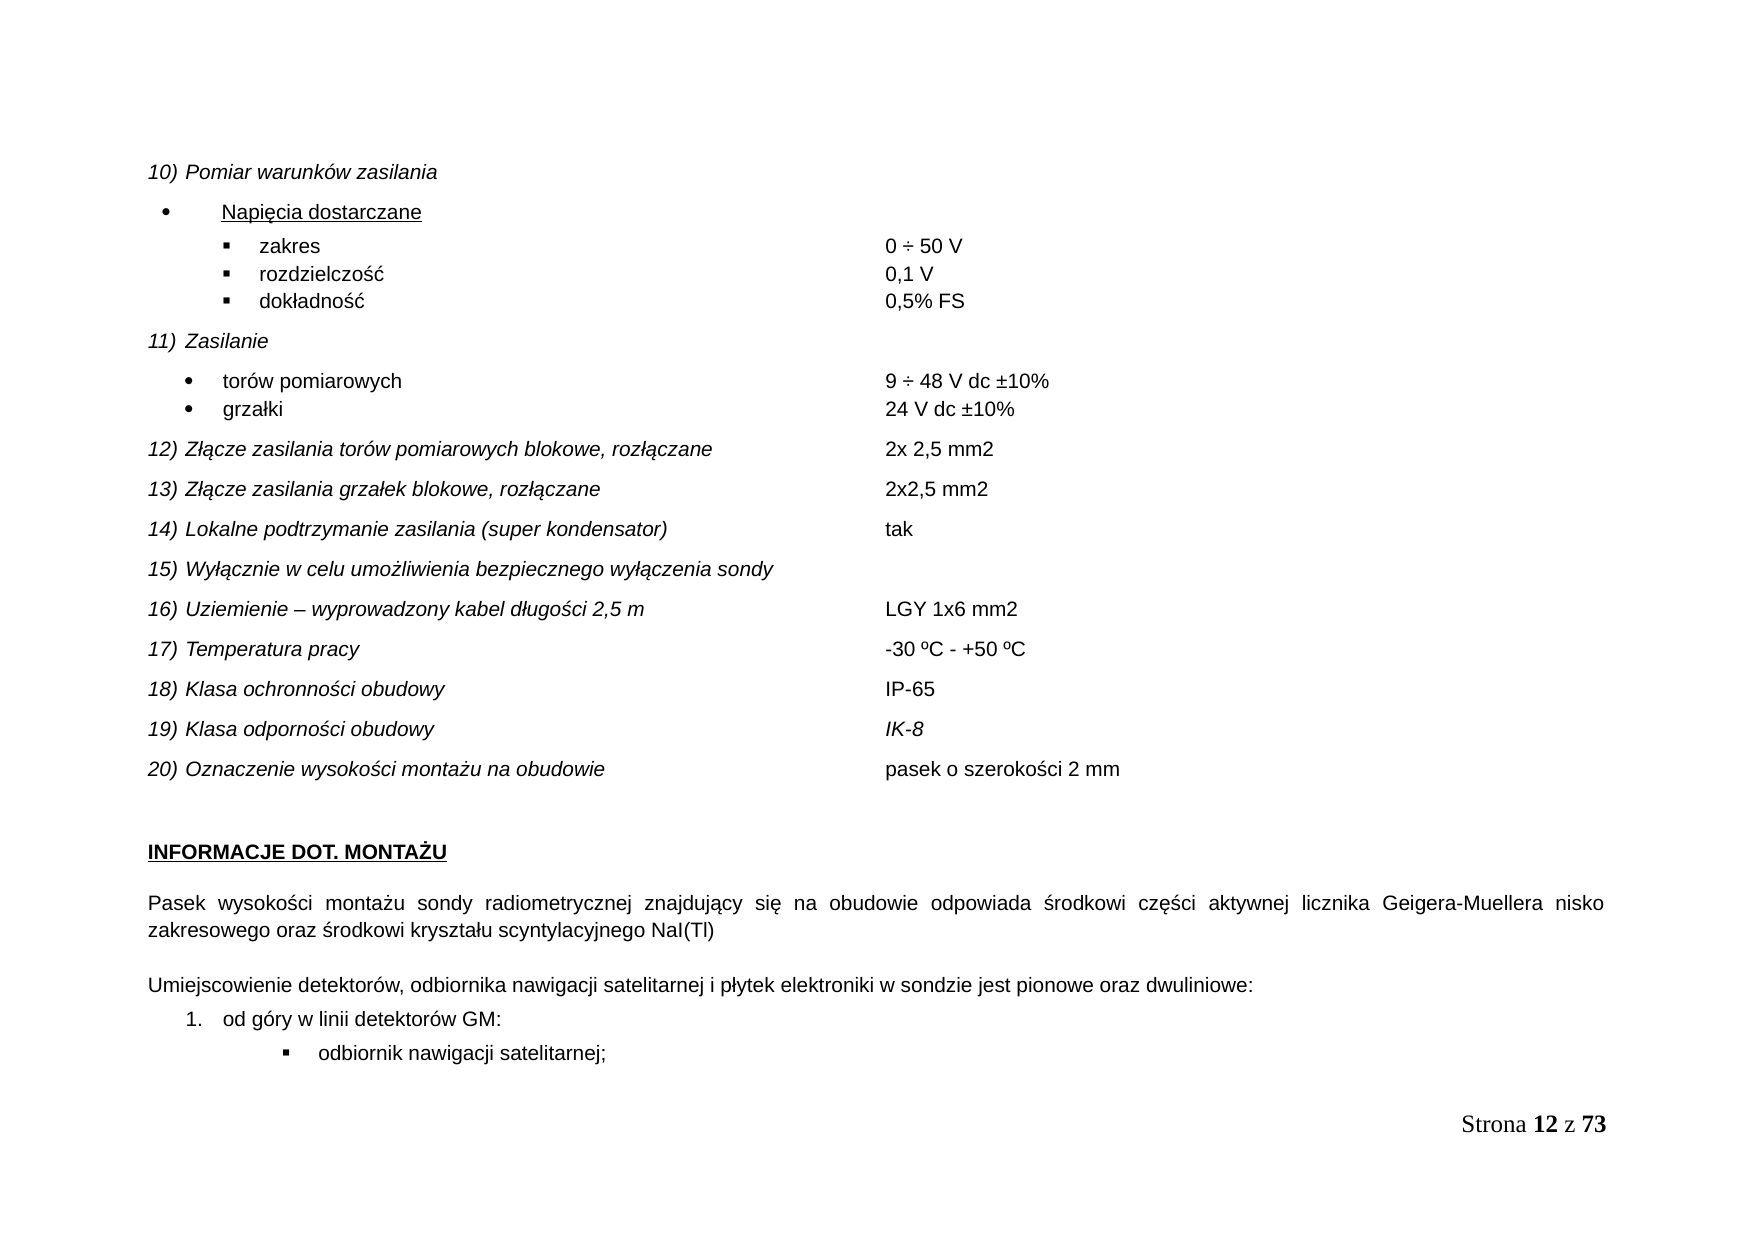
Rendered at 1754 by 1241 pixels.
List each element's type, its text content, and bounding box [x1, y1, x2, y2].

list odbiornik nawigacji satelitarnej; [281, 1040, 1606, 1064]
list Złącze zasilania grzałek blokowe, rozłączane 2x2,5 mm2 [148, 477, 1606, 501]
list zakres 0 ÷ 50 V [222, 234, 1606, 258]
list Złącze zasilania torów pomiarowych blokowe, rozłączane 2x 2,5 mm2 [148, 437, 1606, 461]
list Wyłącznie w celu umożliwienia bezpiecznego wyłączenia sondy [148, 557, 1606, 581]
text Umiejscowienie detektorów, odbiornika nawigacji satelitarnej i płytek elektroniki w sondzie jest pionowe oraz dwuliniowe: [148, 973, 1606, 997]
list od góry w linii detektorów GM: [185, 1007, 1606, 1031]
list Oznaczenie wysokości montażu na obudowie pasek o szerokości 2 mm [148, 757, 1606, 781]
list Napięcia dostarczane [148, 200, 1606, 224]
list rozdzielczość 0,1 V [222, 262, 1606, 286]
text INFORMACJE DOT. MONTAŻU [148, 839, 1606, 863]
list Temperatura pracy -30 ºC - +50 ºC [148, 637, 1606, 661]
list Klasa odporności obudowy IK-8 [148, 717, 1606, 741]
list Uziemienie – wyprowadzony kabel długości 2,5 m LGY 1x6 mm2 [148, 597, 1606, 621]
list Zasilanie [148, 329, 1606, 353]
text Pasek wysokości montażu sondy radiometrycznej znajdujący się na obudowie odpowiada środkowi części aktywnej licznika Geigera-Muellera nisko zakresowego oraz środkowi kryształu scyntylacyjnego NaI(Tl) [148, 890, 1606, 942]
list dokładność 0,5% FS [222, 289, 1606, 313]
list Lokalne podtrzymanie zasilania (super kondensator) tak [148, 517, 1606, 541]
list torów pomiarowych 9 ÷ 48 V dc ±10% [185, 369, 1606, 393]
list Klasa ochronności obudowy IP-65 [148, 677, 1606, 701]
list Pomiar warunków zasilania [148, 160, 1606, 184]
list grzałki 24 V dc ±10% [185, 397, 1606, 421]
